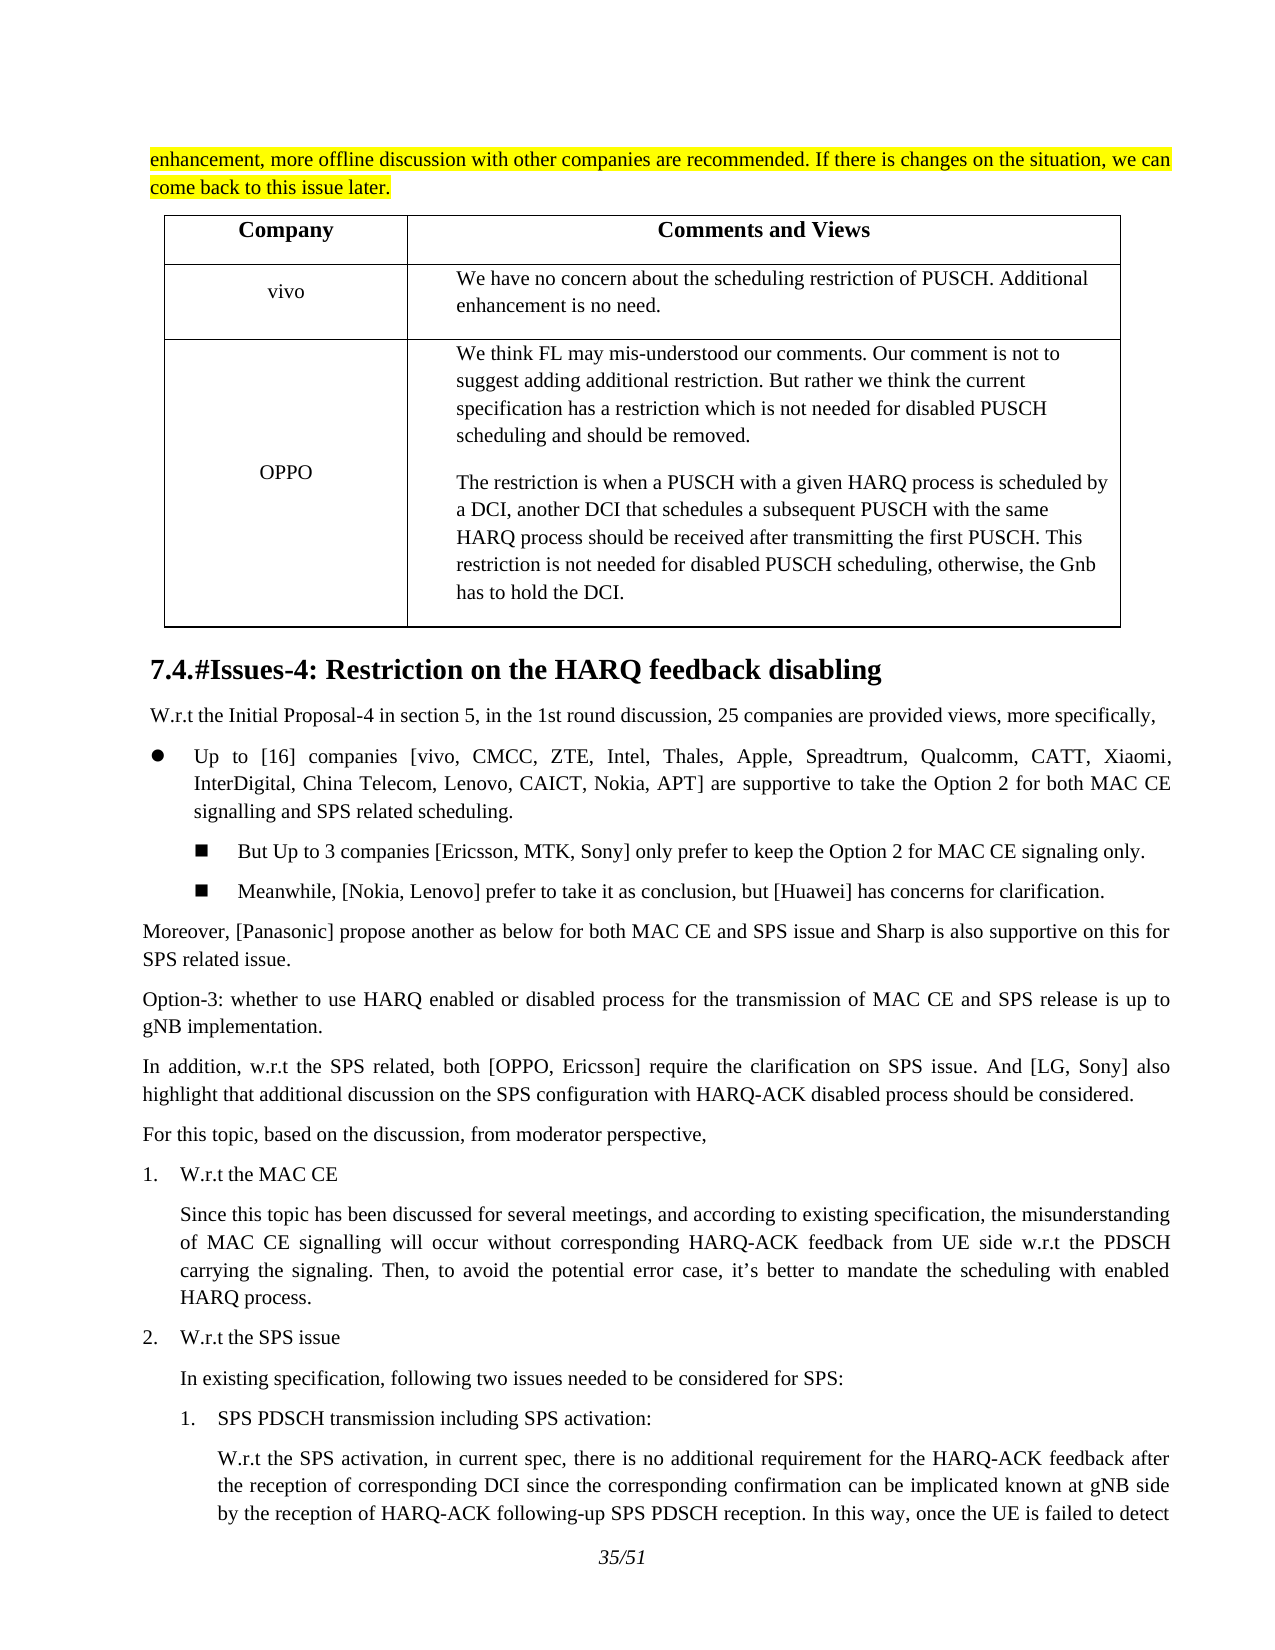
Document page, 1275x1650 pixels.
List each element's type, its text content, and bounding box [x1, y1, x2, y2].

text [217, 1446, 1172, 1525]
text In existing specification, following two issues needed to be considered for SPS: [180, 1365, 1172, 1389]
list But Up to 3 companies [Ericsson, MTK, Sony] only prefer to keep the Option 2 for MAC CE signaling only. [194, 839, 1172, 863]
subtitle #Issues-4: Restriction on the HARQ feedback disabling [150, 652, 1172, 686]
text Moreover, [Panasonic] propose another as below for both MAC CE and SPS issue and Sharp is also supportive on this for SPS related issue. [142, 919, 1172, 971]
table_cell We think FL may mis-understood our comments. Our comment is not to suggest adding additional restriction. But rather we think the current specification has a restriction which is not needed for disabled PUSCH scheduling and should be removed. The restriction is when a PUSCH with a given HARQ process is scheduled by a DCI, another DCI that schedules a subsequent PUSCH with the same HARQ process should be received after transmitting the first PUSCH. This restriction is not needed for disabled PUSCH scheduling, otherwise, the Gnb has to hold the DCI. [408, 340, 1120, 626]
list W.r.t the SPS issue [142, 1325, 1172, 1349]
text W.r.t the Initial Proposal-4 in section 5, in the 1st round discussion, 25 companies are provided views, more specifically, [150, 703, 1172, 727]
list SPS PDSCH transmission including SPS activation: [180, 1406, 1172, 1429]
list W.r.t the MAC CE [142, 1162, 1172, 1186]
text Since this topic has been discussed for several meetings, and according to existing specification, the misunderstanding of MAC CE signalling will occur without corresponding HARQ-ACK feedback from UE side w.r.t the PDSCH carrying the signaling. Then, to avoid the potential error case, it’s better to mandate the scheduling with enabled HARQ process. [180, 1202, 1172, 1309]
table_header Company [165, 216, 407, 264]
list Up to [16] companies [vivo, CMCC, ZTE, Intel, Thales, Apple, Spreadtrum, Qualcomm, CATT, Xiaomi, InterDigital, China Telecom, Lenovo, CAICT, Nokia, APT] are supportive to take the Option 2 for both MAC CE signalling and SPS related scheduling. [150, 743, 1172, 823]
table_cell We have no concern about the scheduling restriction of PUSCH. Additional enhancement is no need. [408, 265, 1120, 339]
text For this topic, based on the discussion, from moderator perspective, [142, 1122, 1172, 1146]
text In addition, w.r.t the SPS related, both [OPPO, Ericsson] require the clarification on SPS issue. And [LG, Sony] also highlight that additional discussion on the SPS configuration with HARQ-ACK disabled process should be considered. [142, 1054, 1172, 1106]
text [150, 171, 1172, 199]
table_cell OPPO [165, 340, 407, 626]
table_cell vivo [165, 265, 407, 339]
list Meanwhile, [Nokia, Lenovo] prefer to take it as conclusion, but [Huawei] has concerns for clarification. [194, 879, 1172, 903]
table_header Comments and Views [408, 216, 1120, 264]
text Option-3: whether to use HARQ enabled or disabled process for the transmission of MAC CE and SPS release is up to gNB implementation. [142, 987, 1172, 1038]
